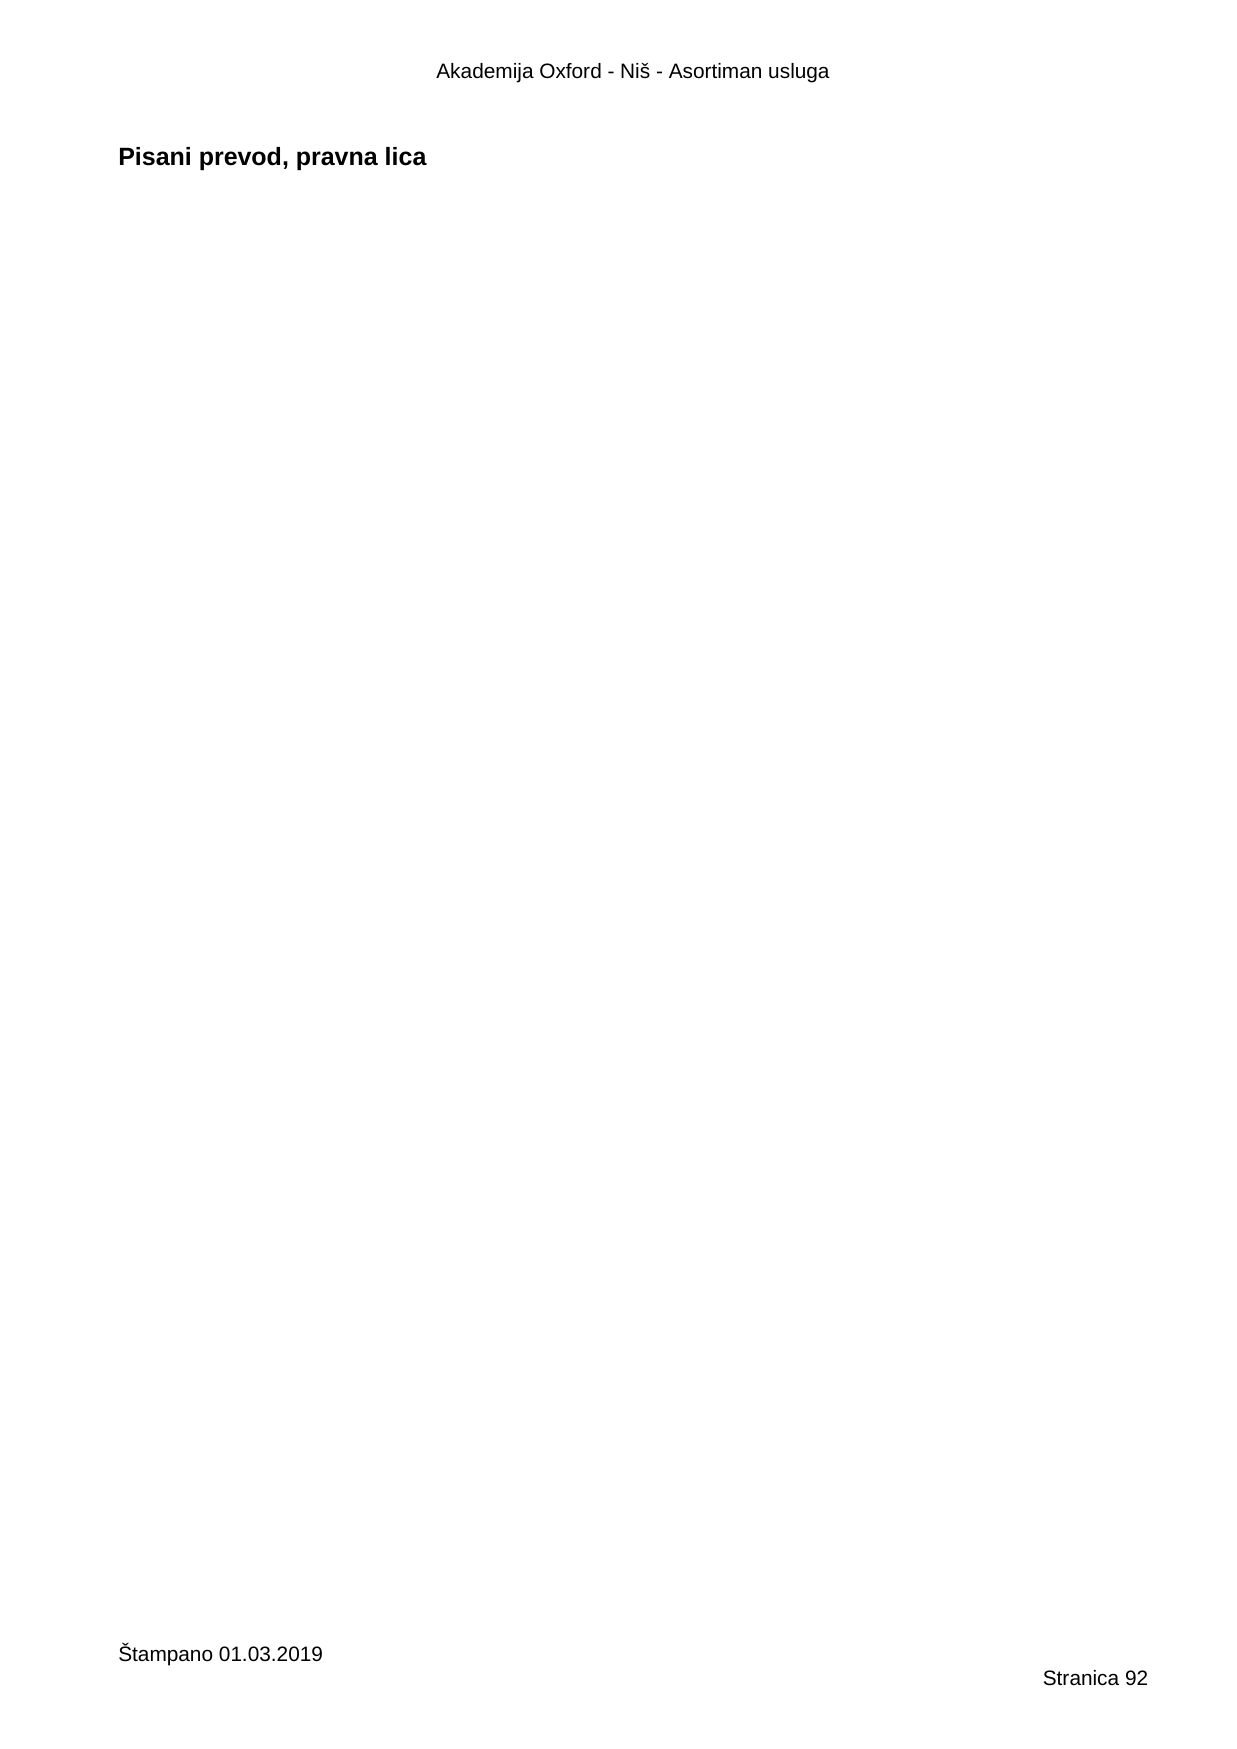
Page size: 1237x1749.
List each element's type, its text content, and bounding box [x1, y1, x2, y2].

subtitle Pisani prevod, pravna lica [118, 142, 1148, 171]
